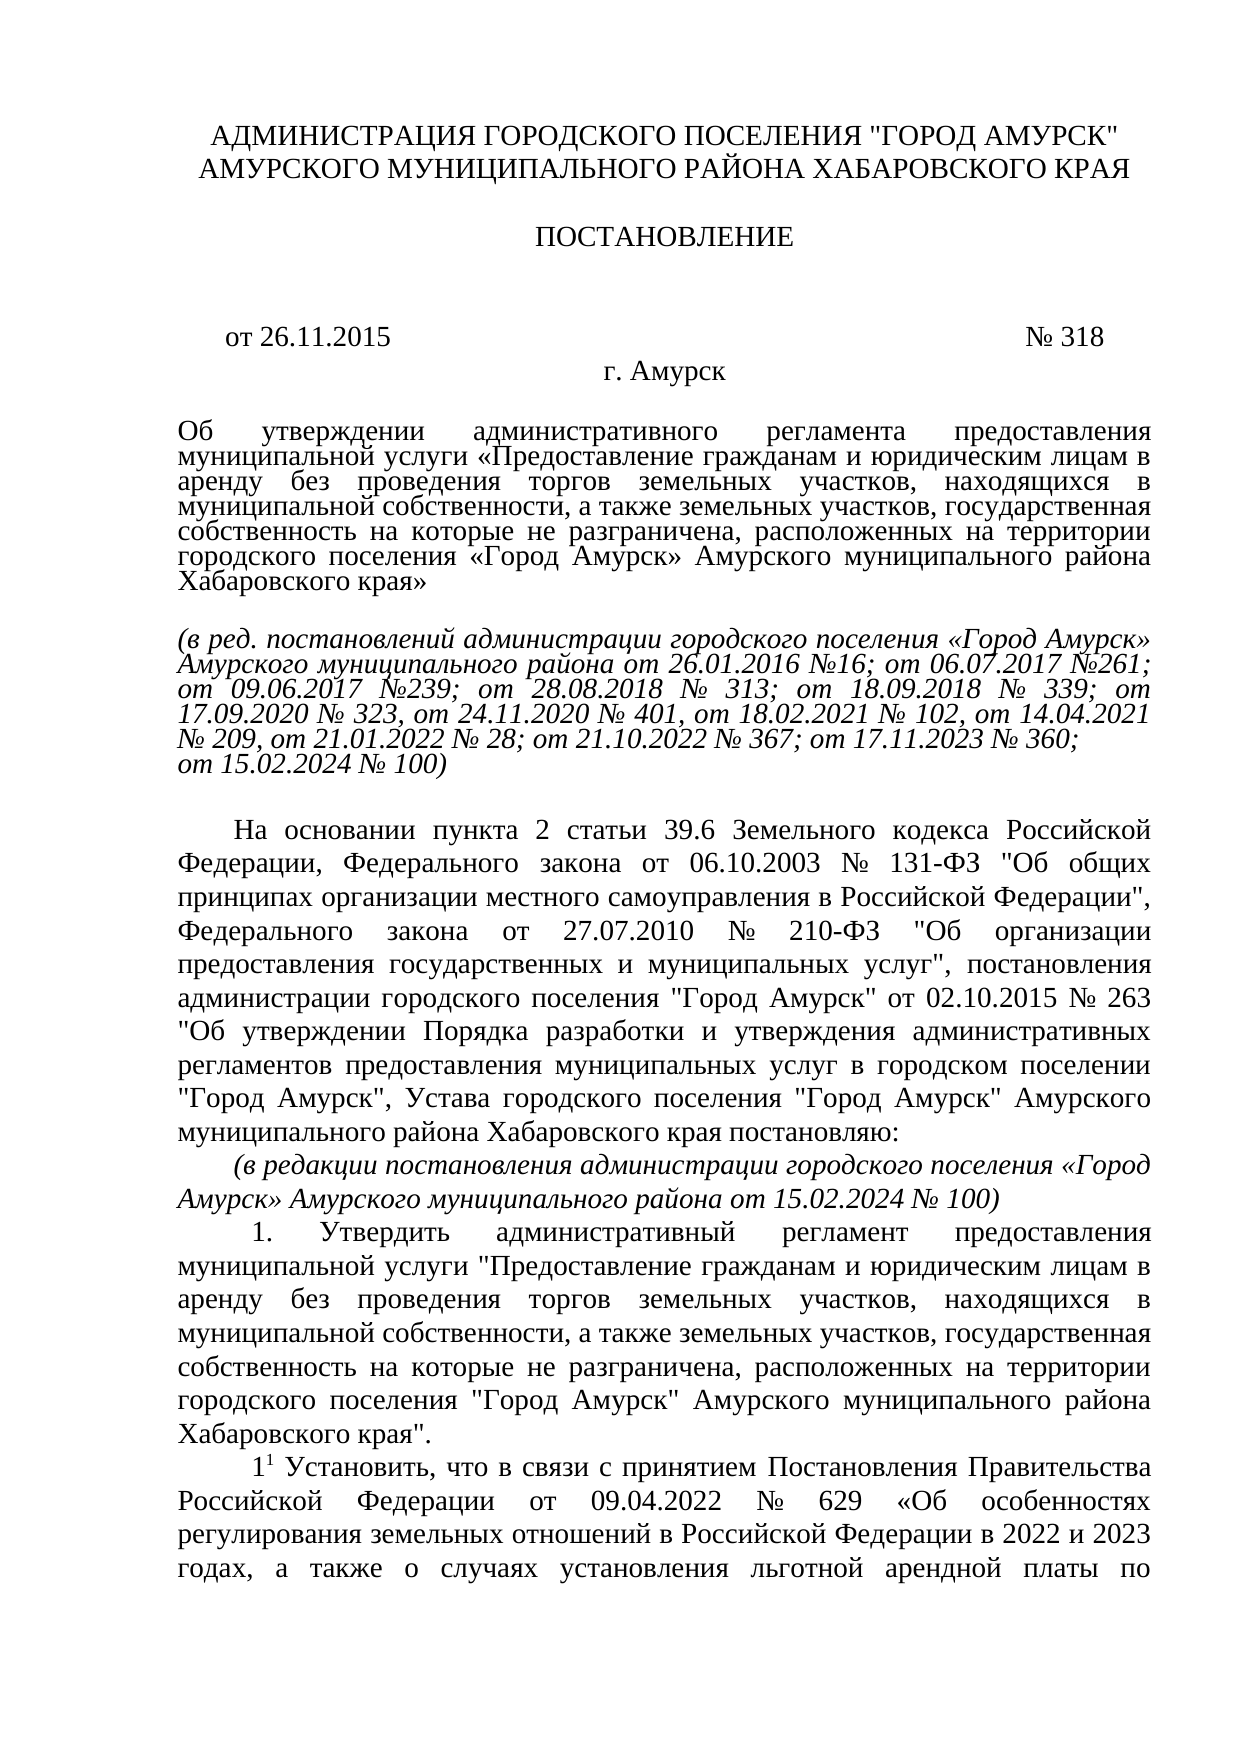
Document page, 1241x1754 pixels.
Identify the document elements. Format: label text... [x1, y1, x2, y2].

title г. Амурск [177, 353, 1152, 386]
text 1. Утвердить административный регламент предоставления муниципальной услуги "Предоставление гражданам и юридическим лицам в аренду без проведения торгов земельных участков, находящихся в муниципальной собственности, а также земельных участков, государственная собственность на которые не разграничена, расположенных на территории городского поселения "Город Амурск" Амурского муниципального района Хабаровского края". [177, 1214, 1152, 1449]
title Об утверждении административного регламента предоставления муниципальной услуги «Предоставление гражданам и юридическим лицам в аренду без проведения торгов земельных участков, находящихся в муниципальной собственности, а также земельных участков, государственная собственность на которые не разграничена, расположенных на территории городского поселения «Город Амурск» Амурского муниципального района Хабаровского края» [177, 420, 1152, 595]
text (в редакции постановления администрации городского поселения «Город Амурск» Амурского муниципального района от 15.02.2024 № 100) [177, 1147, 1152, 1214]
title АМУРСКОГО МУНИЦИПАЛЬНОГО РАЙОНА ХАБАРОВСКОГО КРАЯ [177, 152, 1152, 185]
title ПОСТАНОВЛЕНИЕ [177, 219, 1152, 252]
title от 26.11.2015 № 318 [177, 319, 1152, 353]
text (в ред. постановлений администрации городского поселения «Город Амурск» Амурского муниципального района от 26.01.2016 №16; от 06.07.2017 №261; от 09.06.2017 №239; от 28.08.2018 № 313; от 18.09.2018 № 339; от 17.09.2020 № 323, от 24.11.2020 № 401, от 18.02.2021 № 102, от 14.04.2021 № 209, от 21.01.2022 № 28; от 21.10.2022 № 367; от 17.11.2023 № 360; [177, 628, 1152, 753]
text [177, 1449, 1152, 1583]
text от 15.02.2024 № 100) [177, 753, 1152, 778]
text На основании пункта 2 статьи 39.6 Земельного кодекса Российской Федерации, Федерального закона от 06.10.2003 № 131-ФЗ "Об общих принципах организации местного самоуправления в Российской Федерации", Федерального закона от 27.07.2010 № 210-ФЗ "Об организации предоставления государственных и муниципальных услуг", постановления администрации городского поселения "Город Амурск" от 02.10.2015 № 263 "Об утверждении Порядка разработки и утверждения административных регламентов предоставления муниципальных услуг в городском поселении "Город Амурск", Устава городского поселения "Город Амурск" Амурского муниципального района Хабаровского края постановляю: [177, 812, 1152, 1147]
title АДМИНИСТРАЦИЯ ГОРОДСКОГО ПОСЕЛЕНИЯ "ГОРОД АМУРСК" [177, 118, 1152, 152]
